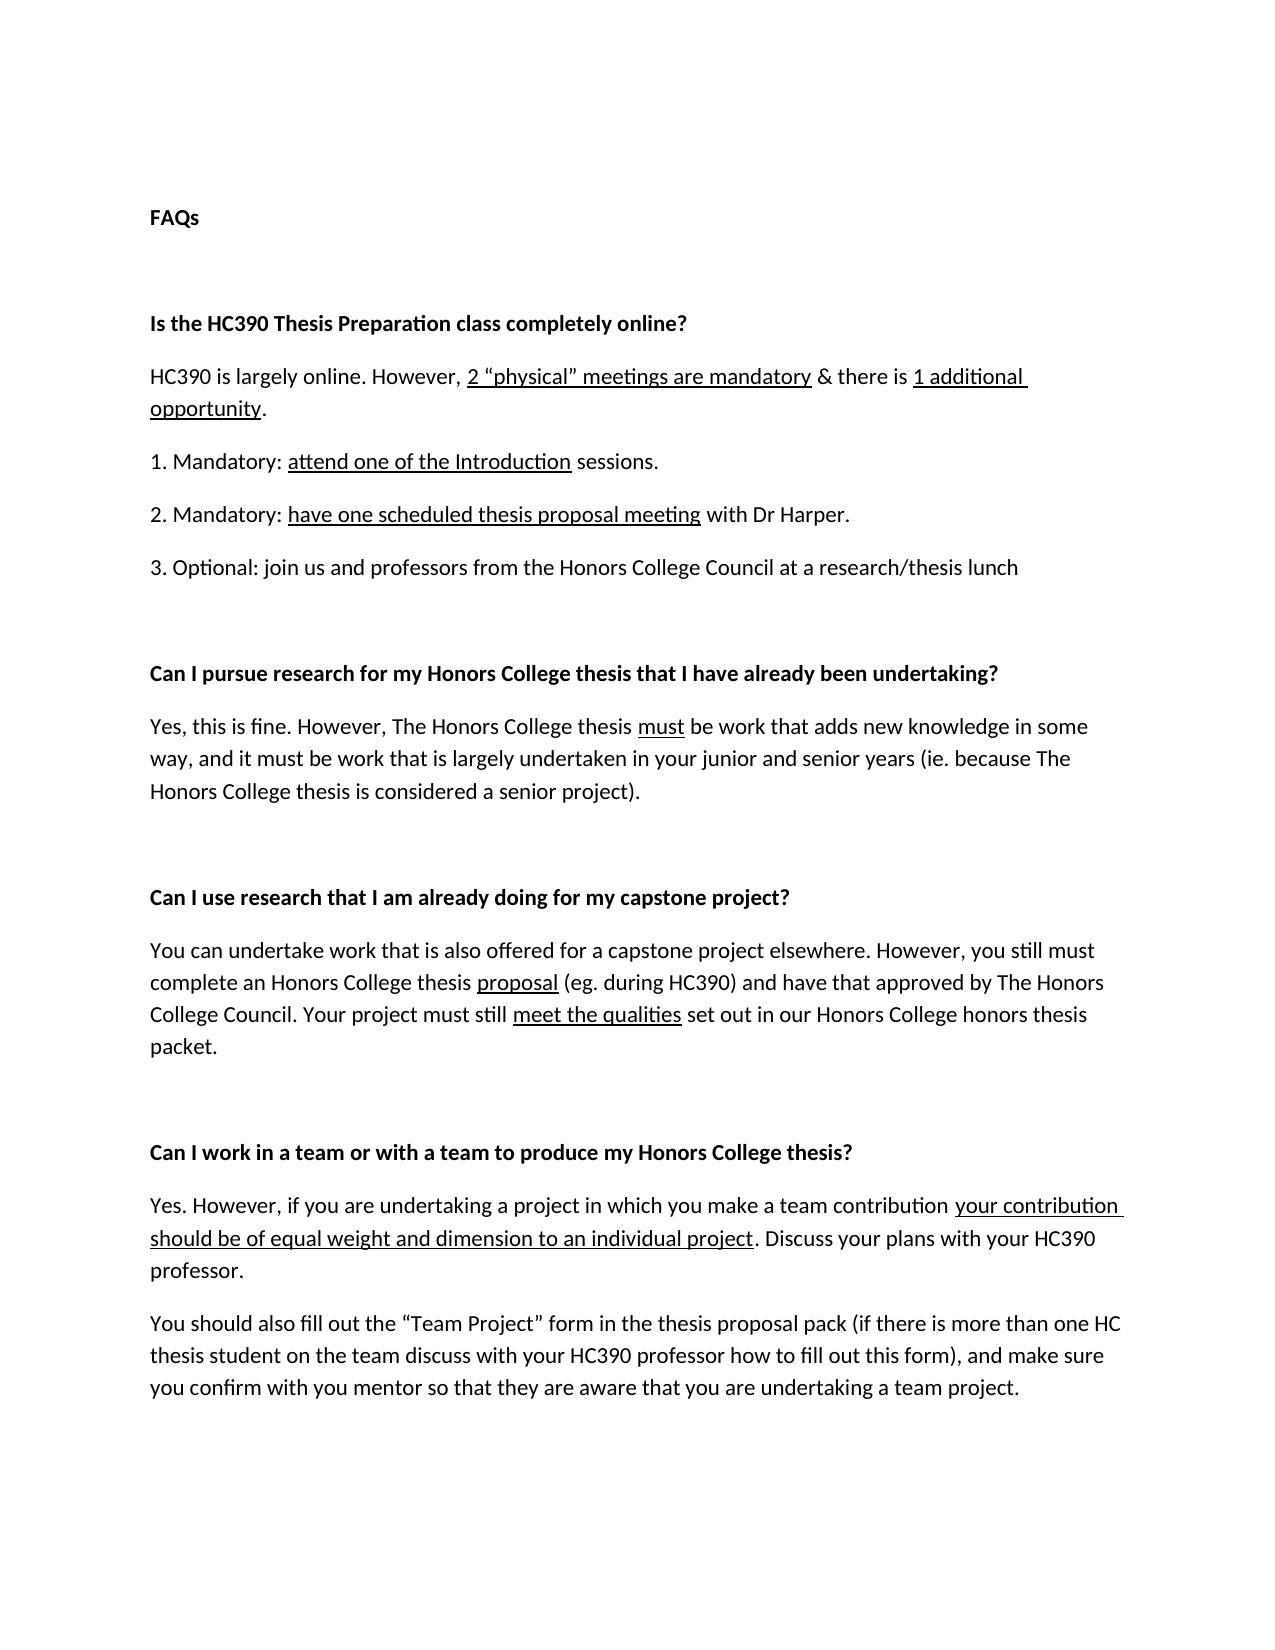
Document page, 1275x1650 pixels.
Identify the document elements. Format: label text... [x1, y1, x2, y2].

text Is the HC390 Thesis Preparation class completely online? [150, 309, 1125, 337]
text 3. Optional: join us and professors from the Honors College Council at a research/thesis lunch [150, 553, 1125, 581]
text 1. Mandatory: attend one of the Introduction sessions. [150, 447, 1125, 475]
text Can I pursue research for my Honors College thesis that I have already been undertaking? [150, 659, 1125, 687]
text Yes, this is fine. However, The Honors College thesis must be work that adds new knowledge in some way, and it must be work that is largely undertaken in your junior and senior years (ie. because The Honors College thesis is considered a senior project). [150, 712, 1125, 805]
text FAQs [150, 203, 1125, 231]
text Yes. However, if you are undertaking a project in which you make a team contribution your contribution should be of equal weight and dimension to an individual project. Discuss your plans with your HC390 professor. [150, 1191, 1125, 1284]
text Can I use research that I am already doing for my capstone project? [150, 883, 1125, 911]
text 2. Mandatory: have one scheduled thesis proposal meeting with Dr Harper. [150, 500, 1125, 528]
text You should also fill out the “Team Project” form in the thesis proposal pack (if there is more than one HC thesis student on the team discuss with your HC390 professor how to fill out this form), and make sure you confirm with you mentor so that they are aware that you are undertaking a team project. [150, 1309, 1125, 1401]
text You can undertake work that is also offered for a capstone project elsewhere. However, you still must complete an Honors College thesis proposal (eg. during HC390) and have that approved by The Honors College Council. Your project must still meet the qualities set out in our Honors College honors thesis packet. [150, 936, 1125, 1060]
text HC390 is largely online. However, 2 “physical” meetings are mandatory & there is 1 additional opportunity. [150, 362, 1125, 422]
text Can I work in a team or with a team to produce my Honors College thesis? [150, 1138, 1125, 1166]
